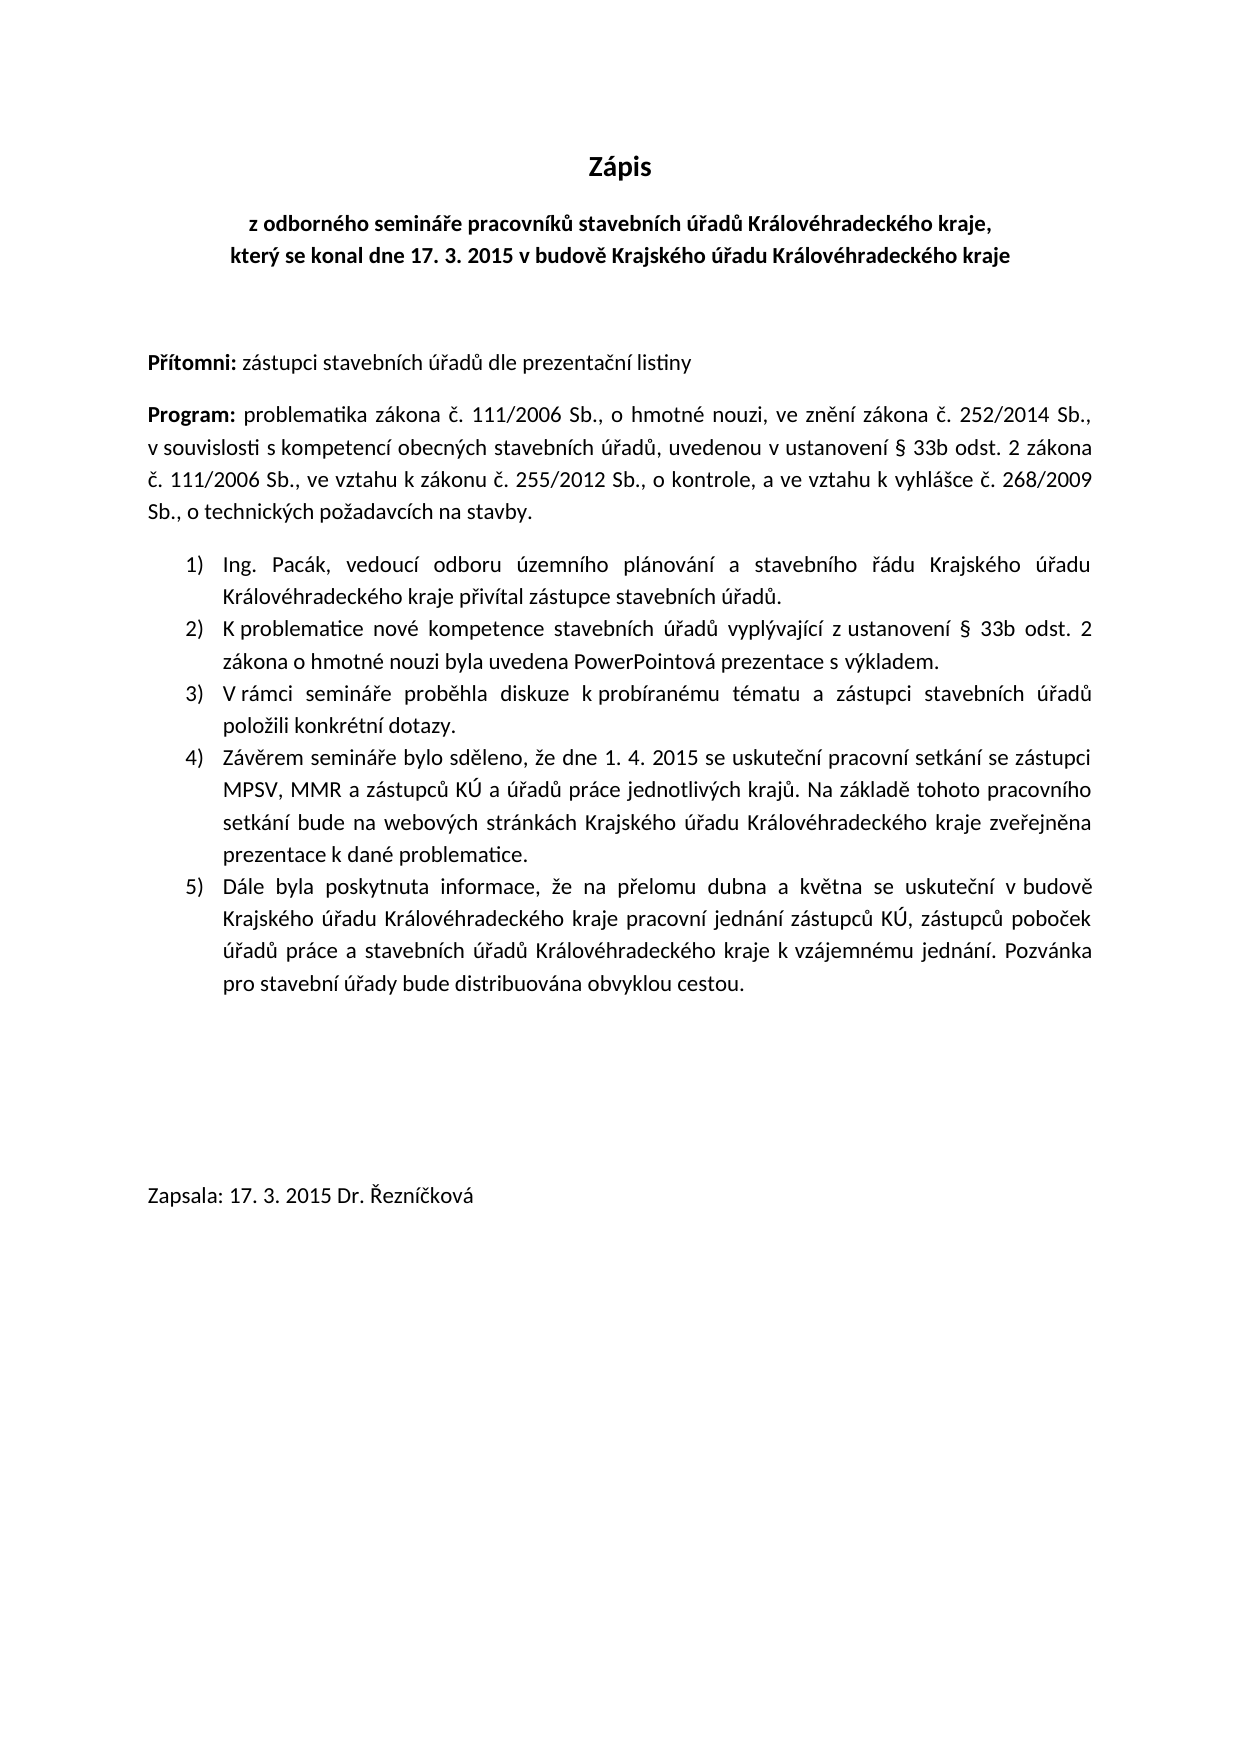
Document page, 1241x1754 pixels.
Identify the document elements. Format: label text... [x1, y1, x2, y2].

text Zápis [148, 148, 1093, 183]
text který se konal dne 17. 3. 2015 v budově Krajského úřadu Královéhradeckého kraje [148, 242, 1093, 269]
text z odborného semináře pracovníků stavebních úřadů Královéhradeckého kraje, [148, 209, 1093, 237]
list K problematice nové kompetence stavebních úřadů vyplývající z ustanovení § 33b odst. 2 zákona o hmotné nouzi byla uvedena PowerPointová prezentace s výkladem. [185, 614, 1093, 675]
list Závěrem semináře bylo sděleno, že dne 1. 4. 2015 se uskuteční pracovní setkání se zástupci MPSV, MMR a zástupců KÚ a úřadů práce jednotlivých krajů. Na základě tohoto pracovního setkání bude na webových stránkách Krajského úřadu Královéhradeckého kraje zveřejněna prezentace k dané problematice. [185, 743, 1093, 868]
list Ing. Pacák, vedoucí odboru územního plánování a stavebního řádu Krajského úřadu Královéhradeckého kraje přivítal zástupce stavebních úřadů. [185, 550, 1093, 610]
text Program: problematika zákona č. 111/2006 Sb., o hmotné nouzi, ve znění zákona č. 252/2014 Sb., v souvislosti s kompetencí obecných stavebních úřadů, uvedenou v ustanovení § 33b odst. 2 zákona č. 111/2006 Sb., ve vztahu k zákonu č. 255/2012 Sb., o kontrole, a ve vztahu k vyhlášce č. 268/2009 Sb., o technických požadavcích na stavby. [148, 401, 1093, 525]
text Zapsala: 17. 3. 2015 Dr. Řezníčková [148, 1181, 1093, 1209]
text Přítomni: zástupci stavebních úřadů dle prezentační listiny [148, 348, 1093, 376]
list V rámci semináře proběhla diskuze k probíranému tématu a zástupci stavebních úřadů položili konkrétní dotazy. [185, 679, 1093, 739]
list Dále byla poskytnuta informace, že na přelomu dubna a května se uskuteční v budově Krajského úřadu Královéhradeckého kraje pracovní jednání zástupců KÚ, zástupců poboček úřadů práce a stavebních úřadů Královéhradeckého kraje k vzájemnému jednání. Pozvánka pro stavební úřady bude distribuována obvyklou cestou. [185, 872, 1093, 997]
